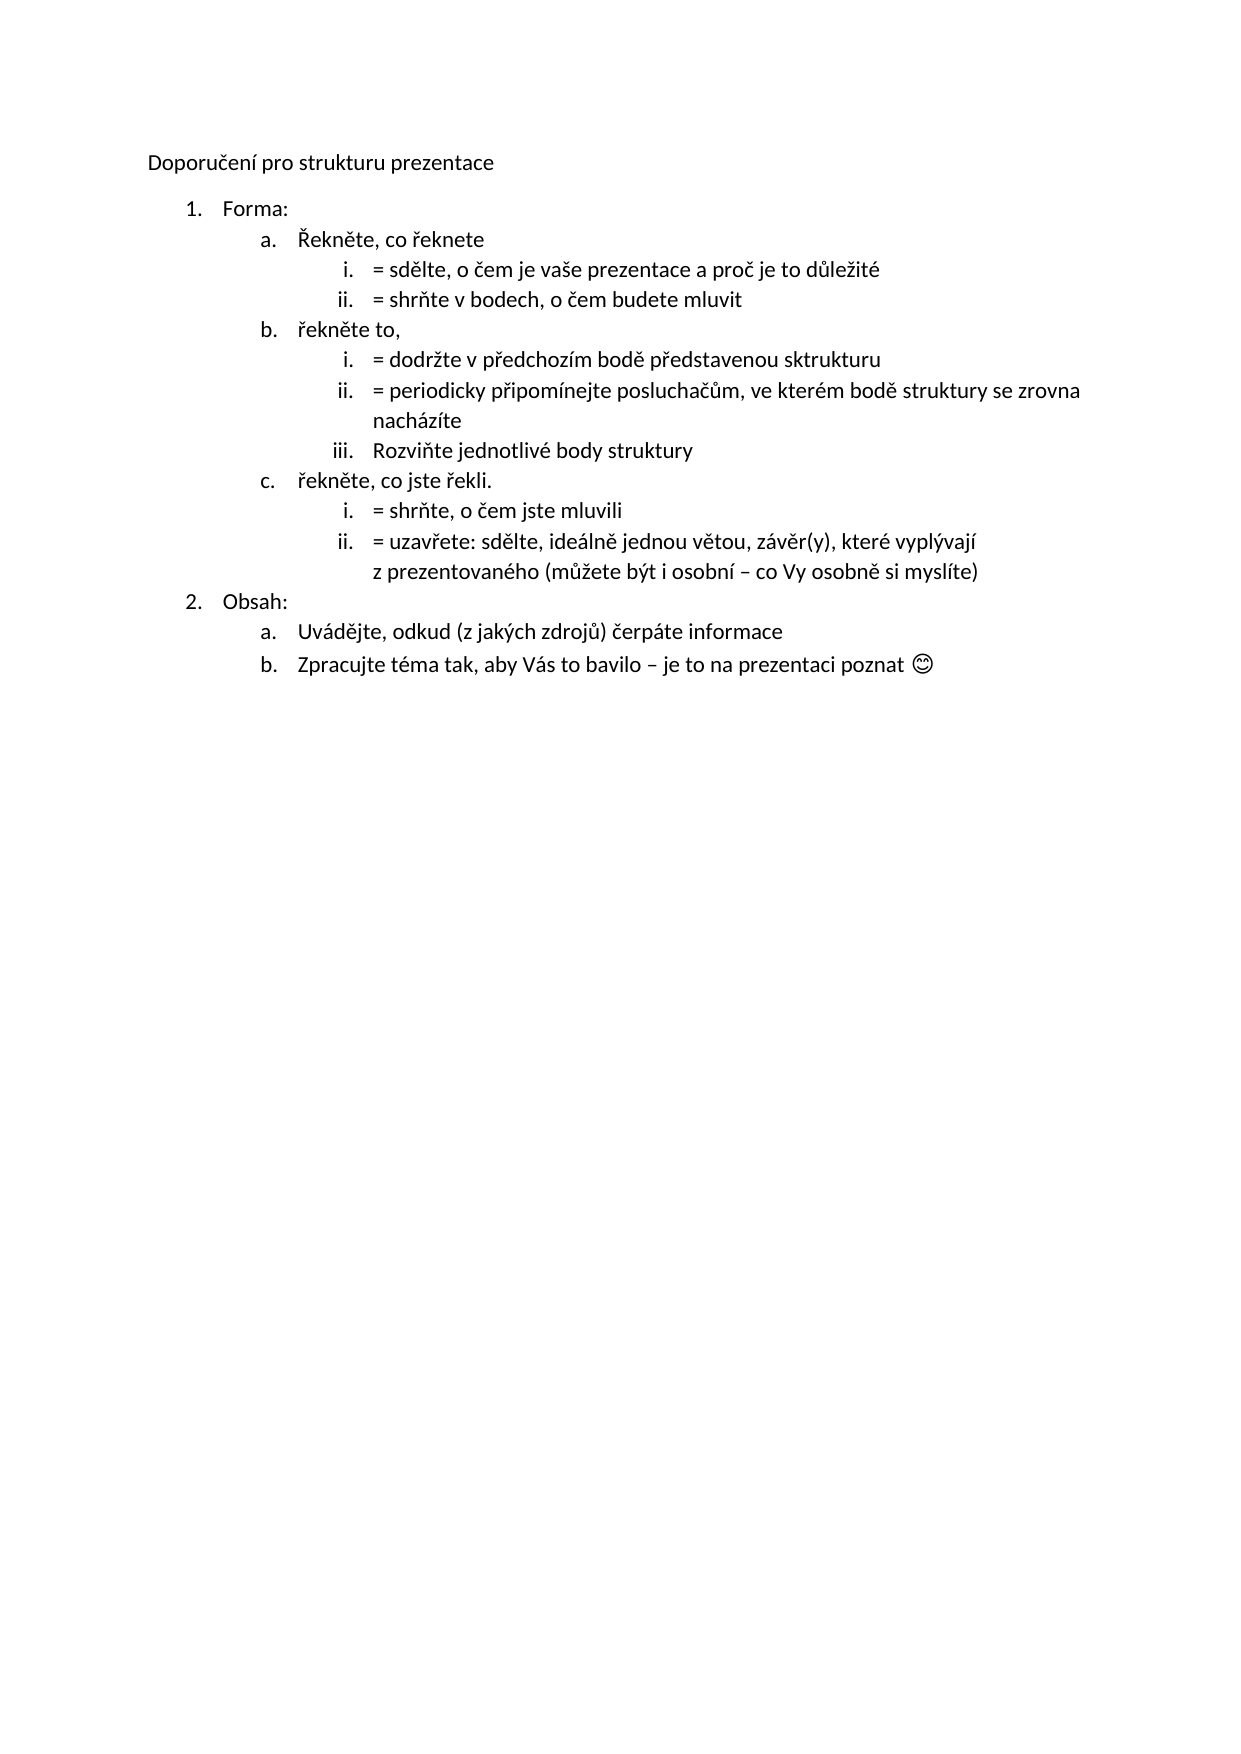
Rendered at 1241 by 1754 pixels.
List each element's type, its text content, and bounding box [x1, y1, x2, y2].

list = periodicky připomínejte posluchačům, ve kterém bodě struktury se zrovna nacházíte [354, 376, 1093, 434]
list = shrňte v bodech, o čem budete mluvit [354, 285, 1093, 313]
list Forma: [185, 194, 1093, 222]
list Řekněte, co řeknete [260, 225, 1093, 253]
list Rozviňte jednotlivé body struktury [354, 436, 1093, 464]
list Zpracujte téma tak, aby Vás to bavilo – je to na prezentaci poznat [260, 648, 1093, 679]
list Uvádějte, odkud (z jakých zdrojů) čerpáte informace [260, 617, 1093, 645]
list = uzavřete: sdělte, ideálně jednou větou, závěr(y), které vyplývají z prezentovaného (můžete být i osobní – co Vy osobně si myslíte) [354, 527, 1093, 585]
text Doporučení pro strukturu prezentace [148, 148, 1093, 176]
list řekněte, co jste řekli. [260, 466, 1093, 494]
list řekněte to, [260, 315, 1093, 343]
list = dodržte v předchozím bodě představenou sktrukturu [354, 346, 1093, 373]
list Obsah: [185, 587, 1093, 615]
list = shrňte, o čem jste mluvili [354, 497, 1093, 524]
list = sdělte, o čem je vaše prezentace a proč je to důležité [354, 255, 1093, 283]
